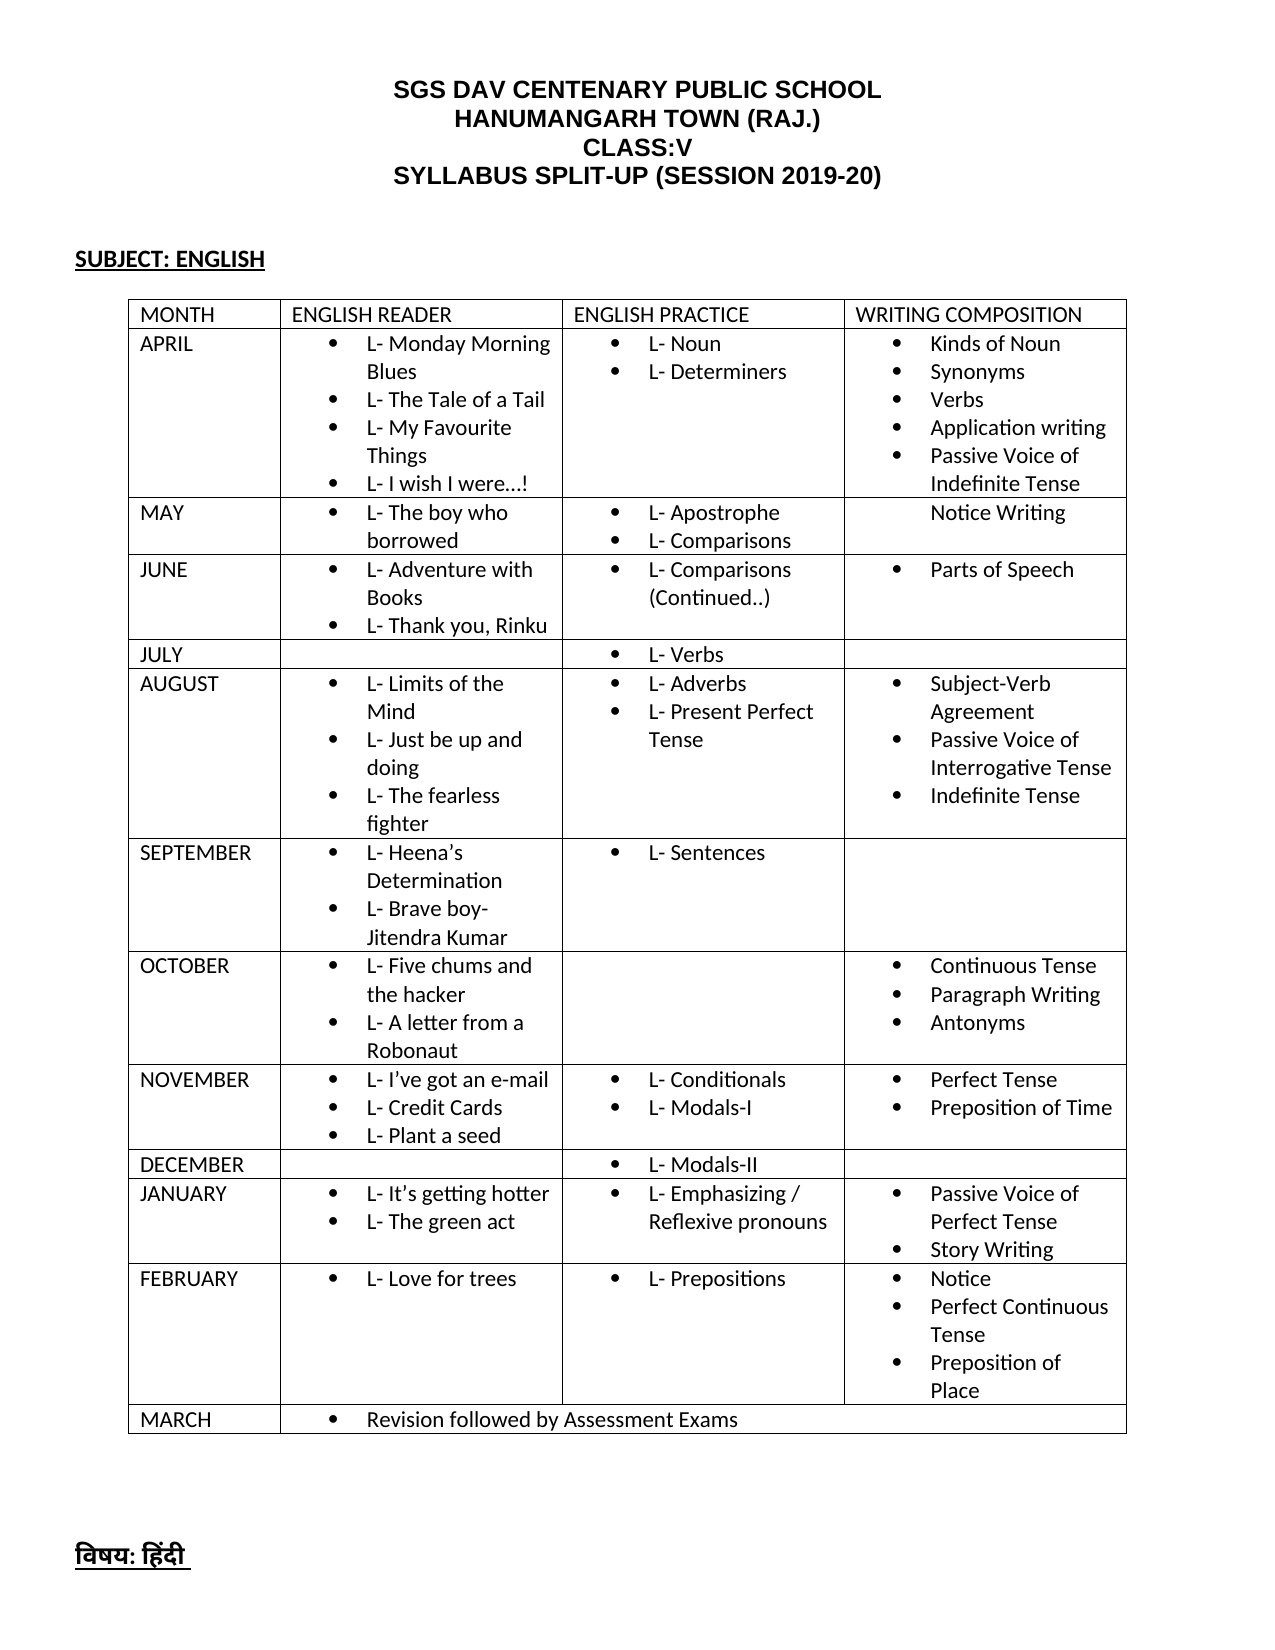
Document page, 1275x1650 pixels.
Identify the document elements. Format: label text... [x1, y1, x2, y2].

table_cell Continuous Tense Paragraph Writing Antonyms [845, 952, 1126, 1064]
table_cell [845, 640, 1126, 668]
table_cell L- Comparisons (Continued..) [563, 555, 844, 639]
table_cell L- Monday Morning Blues L- The Tale of a Tail L- My Favourite Things L- I wish I were…! [281, 329, 562, 497]
table_cell Notice Writing [845, 498, 1126, 554]
table_cell L- Modals-II [563, 1150, 844, 1178]
table_cell DECEMBER [129, 1150, 280, 1178]
text SUBJECT: ENGLISH [75, 243, 1200, 273]
table_cell Notice Perfect Continuous Tense Preposition of Place [845, 1264, 1126, 1404]
table_cell L- Adventure with Books L- Thank you, Rinku [281, 555, 562, 639]
table_cell [563, 952, 844, 1064]
table_cell APRIL [129, 329, 280, 497]
table_cell L- Emphasizing / Reflexive pronouns [563, 1179, 844, 1263]
text विषय: हिंदी [75, 1540, 1200, 1575]
table_cell [281, 1150, 562, 1178]
table_cell Passive Voice of Perfect Tense Story Writing [845, 1179, 1126, 1263]
table_cell L- Sentences [563, 839, 844, 951]
table_cell L- Verbs [563, 640, 844, 668]
table_cell FEBRUARY [129, 1264, 280, 1404]
table_header ENGLISH PRACTICE [563, 300, 844, 328]
table_cell Parts of Speech [845, 555, 1126, 639]
table_cell JUNE [129, 555, 280, 639]
table_cell L- It’s getting hotter L- The green act [281, 1179, 562, 1263]
table_cell Kinds of Noun Synonyms Verbs Application writing Passive Voice of Indefinite Tense [845, 329, 1126, 497]
text CLASS:V [75, 132, 1200, 161]
table_cell JANUARY [129, 1179, 280, 1263]
table_cell L- Adverbs L- Present Perfect Tense [563, 669, 844, 837]
table_cell SEPTEMBER [129, 839, 280, 951]
table_cell Perfect Tense Preposition of Time [845, 1065, 1126, 1149]
table_cell L- Noun L- Determiners [563, 329, 844, 497]
table_header ENGLISH READER [281, 300, 562, 328]
table_header MONTH [129, 300, 280, 328]
table_cell MARCH [129, 1405, 280, 1433]
text SYLLABUS SPLIT-UP (SESSION 2019-20) [75, 161, 1200, 190]
table_cell Revision followed by Assessment Exams [281, 1405, 1126, 1433]
table_cell L- Apostrophe L- Comparisons [563, 498, 844, 554]
table_header WRITING COMPOSITION [845, 300, 1126, 328]
table_cell [845, 839, 1126, 951]
table_cell L- Conditionals L- Modals-I [563, 1065, 844, 1149]
table_cell L- I’ve got an e-mail L- Credit Cards L- Plant a seed [281, 1065, 562, 1149]
table_cell L- Heena’s Determination L- Brave boy- Jitendra Kumar [281, 839, 562, 951]
table_cell [281, 640, 562, 668]
table_cell L- Limits of the Mind L- Just be up and doing L- The fearless fighter [281, 669, 562, 837]
table_cell AUGUST [129, 669, 280, 837]
table_cell NOVEMBER [129, 1065, 280, 1149]
table_cell L- Five chums and the hacker L- A letter from a Robonaut [281, 952, 562, 1064]
table_cell JULY [129, 640, 280, 668]
table_cell [845, 1150, 1126, 1178]
table_cell Subject-Verb Agreement Passive Voice of Interrogative Tense Indefinite Tense [845, 669, 1126, 837]
table_cell L- The boy who borrowed [281, 498, 562, 554]
table_cell MAY [129, 498, 280, 554]
table_cell OCTOBER [129, 952, 280, 1064]
table_cell L- Love for trees [281, 1264, 562, 1404]
text HANUMANGARH TOWN (RAJ.) [75, 104, 1200, 132]
text SGS DAV CENTENARY PUBLIC SCHOOL [75, 75, 1200, 104]
table_cell L- Prepositions [563, 1264, 844, 1404]
